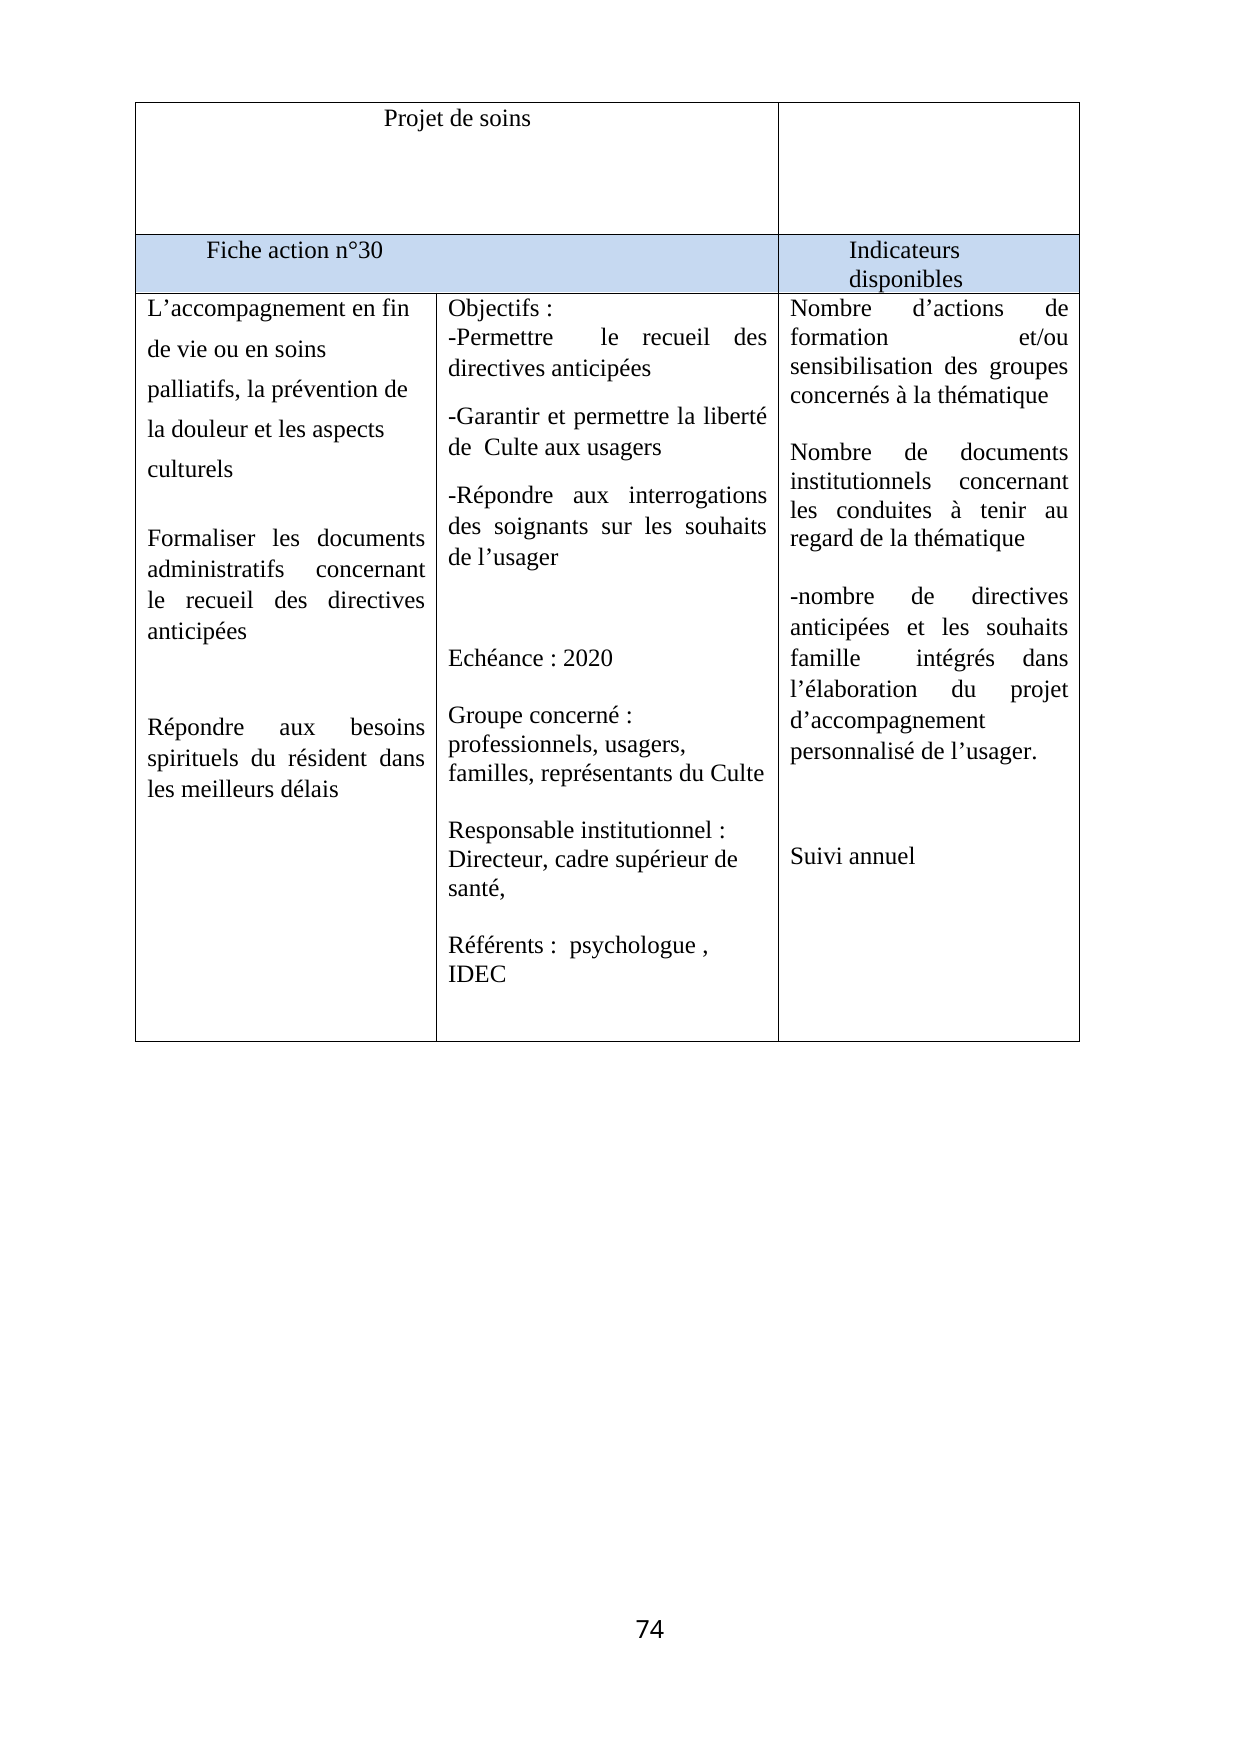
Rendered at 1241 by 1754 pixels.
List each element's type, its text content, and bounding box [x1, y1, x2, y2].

table_header [779, 103, 1079, 234]
table_cell Objectifs : -Permettre le recueil des directives anticipées -Garantir et permettre la liberté de Culte aux usagers -Répondre aux interrogations des soignants sur les souhaits de l’usager Echéance : 2020 Groupe concerné : professionnels, usagers, familles, représentants du Culte Responsable institutionnel : Directeur, cadre supérieur de santé, Référents : psychologue , IDEC [437, 294, 778, 1041]
table_cell Nombre d’actions de formation et/ou sensibilisation des groupes concernés à la thématique Nombre de documents institutionnels concernant les conduites à tenir au regard de la thématique -nombre de directives anticipées et les souhaits famille intégrés dans l’élaboration du projet d’accompagnement personnalisé de l’usager. Suivi annuel [779, 294, 1079, 1041]
table_cell Indicateurs disponibles [779, 235, 1079, 292]
table_cell L’accompagnement en fin de vie ou en soins palliatifs, la prévention de la douleur et les aspects culturels Formaliser les documents administratifs concernant le recueil des directives anticipées Répondre aux besoins spirituels du résident dans les meilleurs délais [136, 294, 436, 1041]
table_header Projet de soins [136, 103, 778, 234]
table_cell Fiche action n°30 [136, 235, 778, 292]
